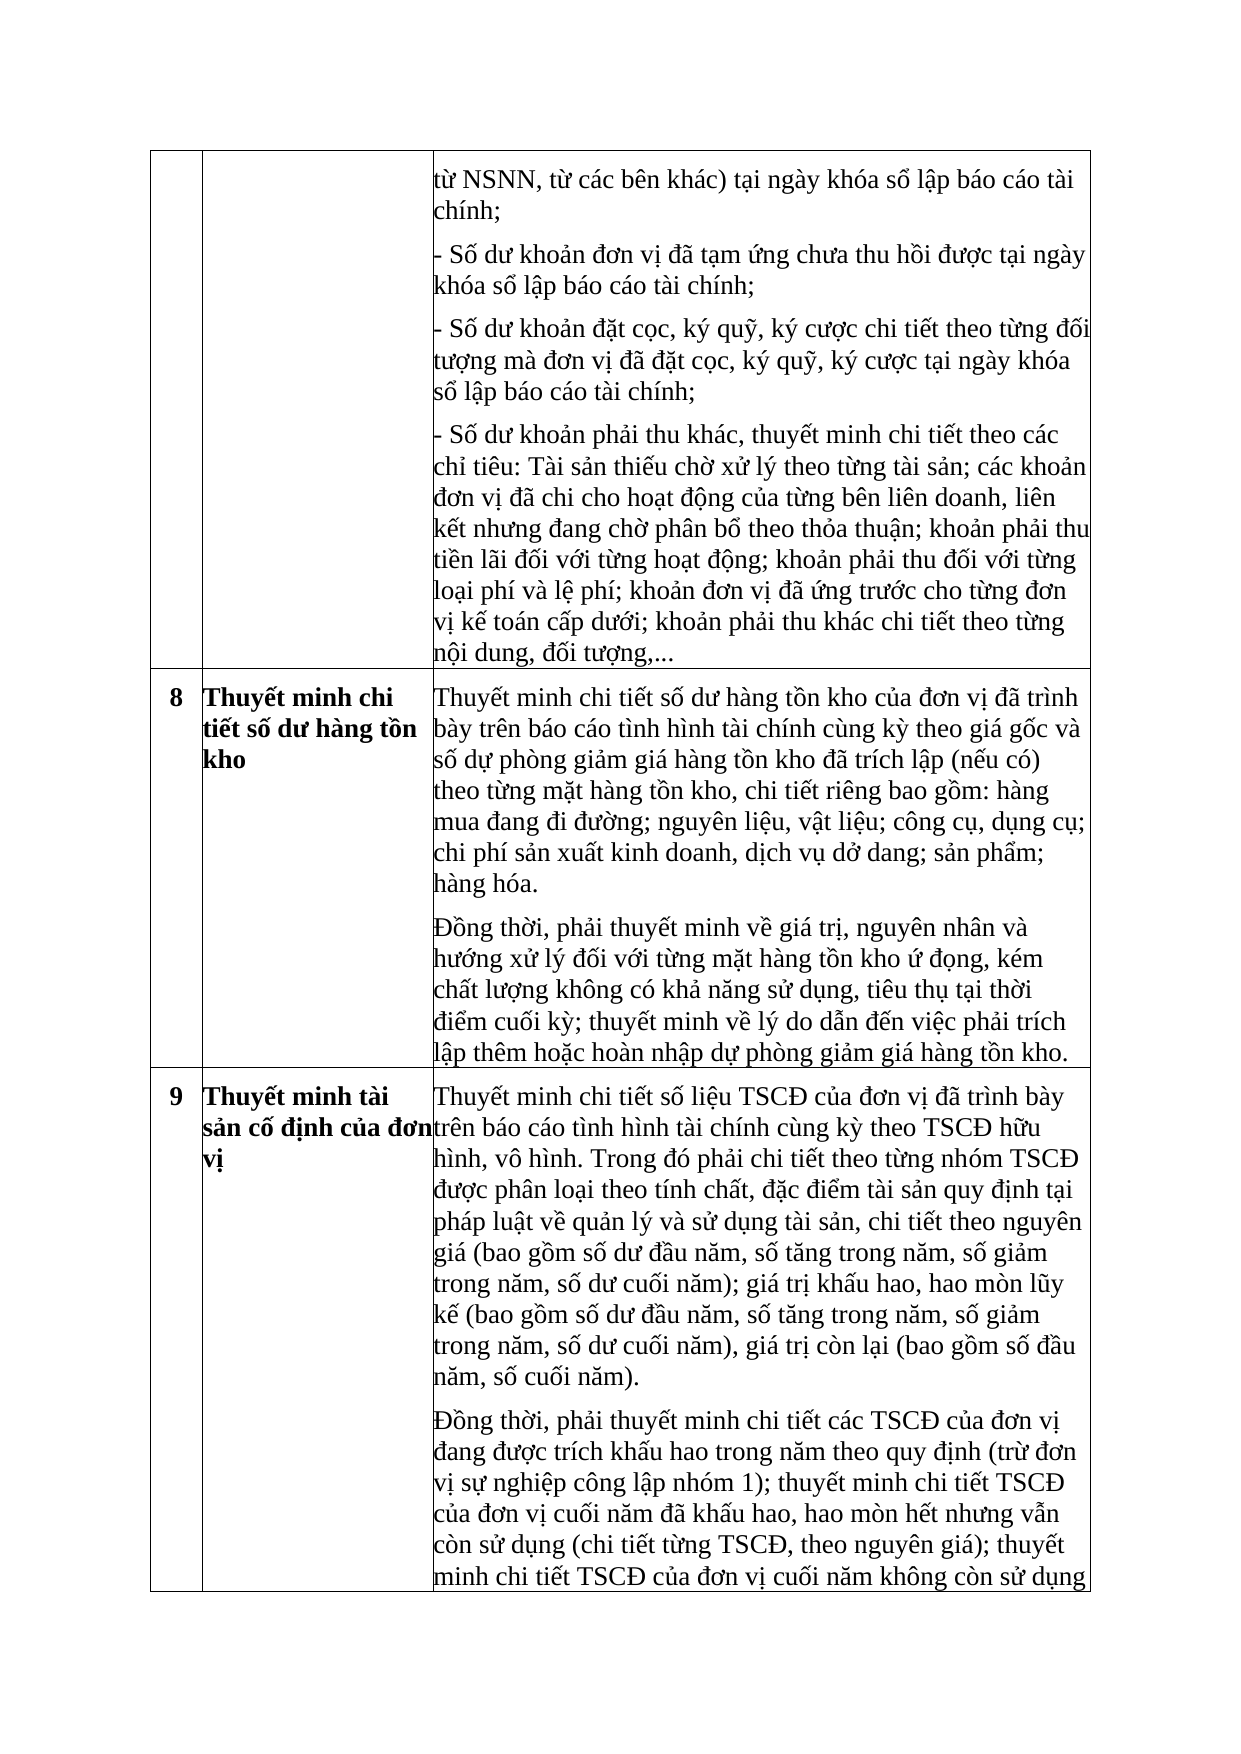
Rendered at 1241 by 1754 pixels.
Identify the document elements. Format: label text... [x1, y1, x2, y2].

table_cell 7 [151, 151, 202, 668]
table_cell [434, 151, 1090, 668]
table_cell Thuyết minh chi tiết số dư hàng tồn kho của đơn vị đã trình bày trên báo cáo tình hình tài chính cùng kỳ theo giá gốc và số dự phòng giảm giá hàng tồn kho đã trích lập (nếu có) theo từng mặt hàng tồn kho, chi tiết riêng bao gồm: hàng mua đang đi đường; nguyên liệu, vật liệu; công cụ, dụng cụ; chi phí sản xuất kinh doanh, dịch vụ dở dang; sản phẩm; hàng hóa. Đồng thời, phải thuyết minh về giá trị, nguyên nhân và hướng xử lý đối với từng mặt hàng tồn kho ứ đọng, kém chất lượng không có khả năng sử dụng, tiêu thụ tại thời điểm cuối kỳ; thuyết minh về lý do dẫn đến việc phải trích lập thêm hoặc hoàn nhập dự phòng giảm giá hàng tồn kho. [434, 669, 1090, 1067]
table_cell Thuyết minh chi tiết số dư hàng tồn kho [203, 669, 433, 1067]
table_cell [203, 1068, 433, 1591]
table_cell 8 [151, 669, 202, 1067]
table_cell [203, 151, 433, 668]
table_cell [434, 1068, 1090, 1591]
table_cell 9 [151, 1068, 202, 1591]
